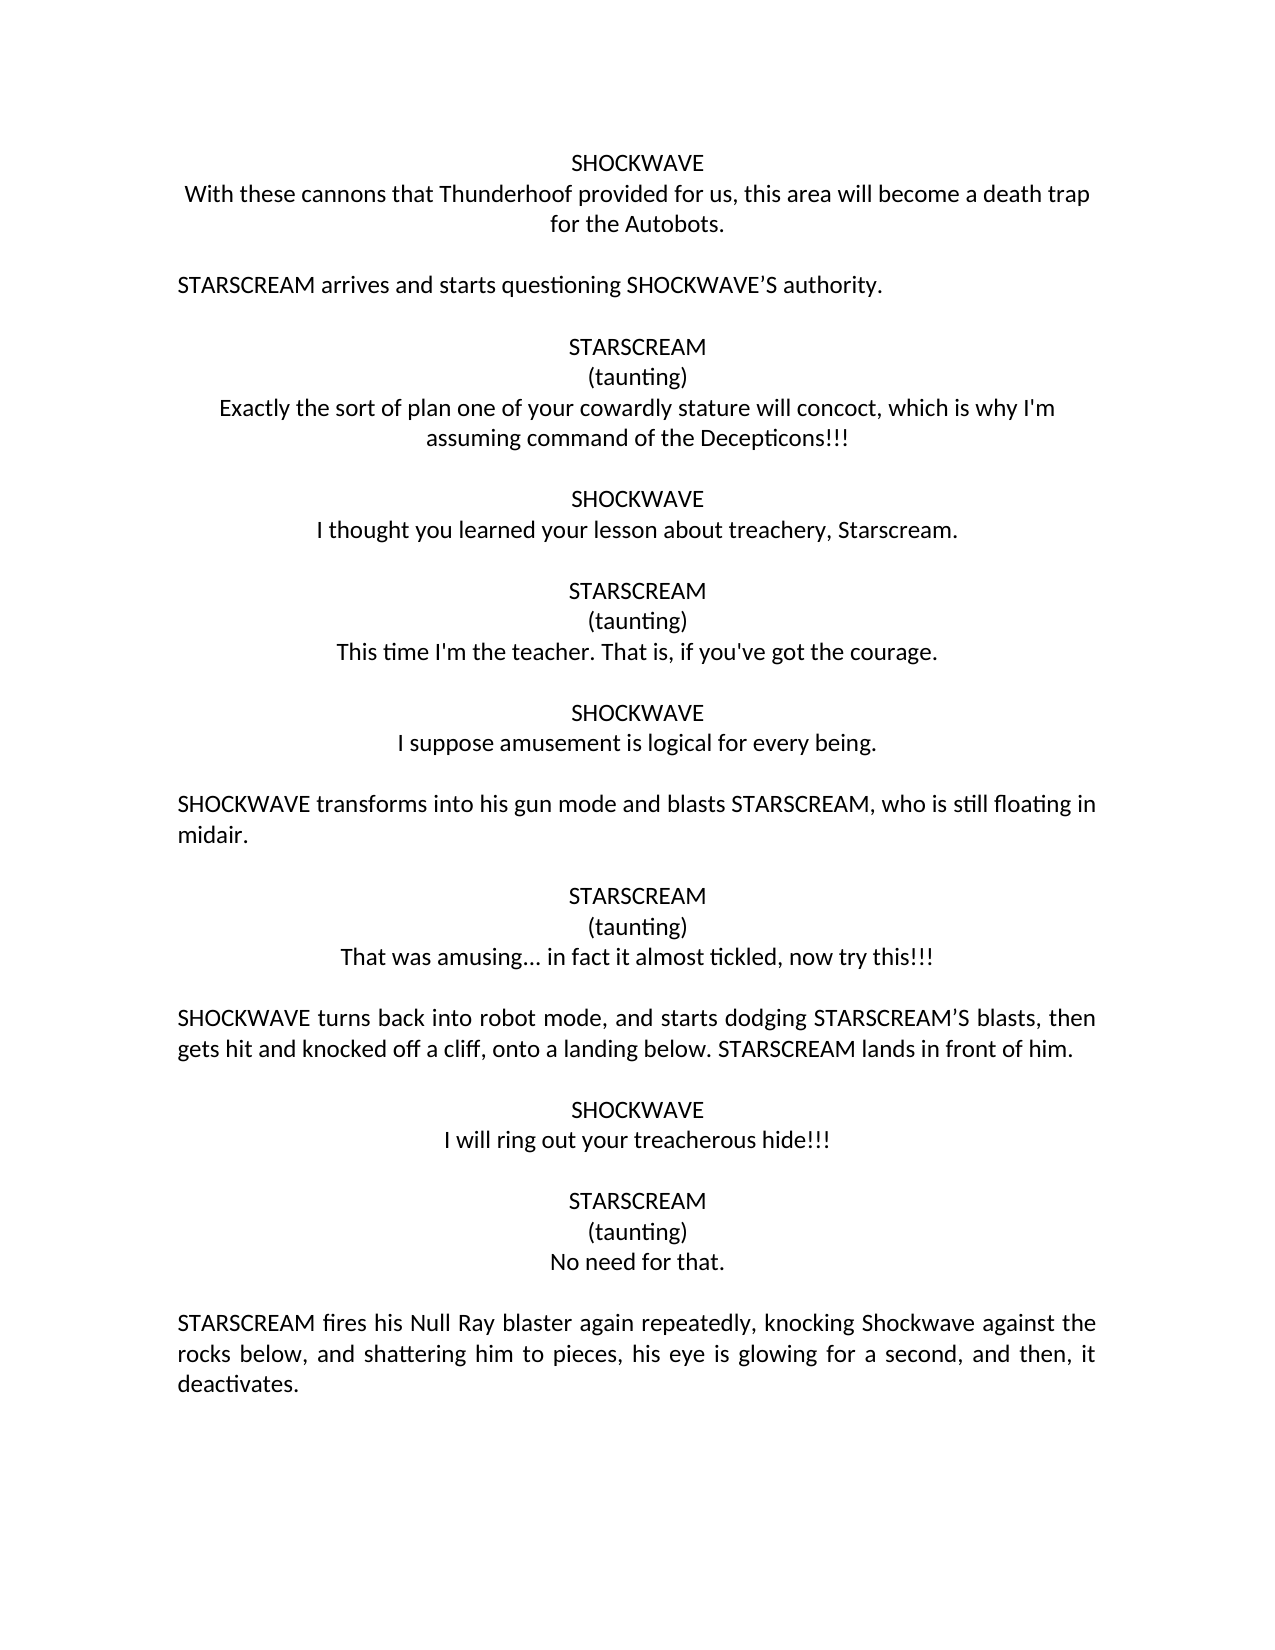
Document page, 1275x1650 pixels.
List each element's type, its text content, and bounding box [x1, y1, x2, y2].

text STARSCREAM [177, 1185, 1098, 1216]
text I suppose amusement is logical for every being. [177, 727, 1098, 758]
text I thought you learned your lesson about treachery, Starscream. [177, 514, 1098, 544]
text SHOCKWAVE [177, 483, 1098, 514]
text That was amusing... in fact it almost tickled, now try this!!! [177, 941, 1098, 972]
text (taunting) [177, 911, 1098, 941]
text I will ring out your treacherous hide!!! [177, 1124, 1098, 1155]
text (taunting) [177, 605, 1098, 636]
text SHOCKWAVE [177, 148, 1098, 178]
text (taunting) [177, 361, 1098, 392]
text (taunting) [177, 1216, 1098, 1246]
text SHOCKWAVE turns back into robot mode, and starts dodging STARSCREAM’S blasts, then gets hit and knocked off a cliff, onto a landing below. STARSCREAM lands in front of him. [177, 1002, 1098, 1063]
text STARSCREAM [177, 575, 1098, 605]
text With these cannons that Thunderhoof provided for us, this area will become a death trap for the Autobots. [177, 178, 1098, 239]
text This time I'm the teacher. That is, if you've got the courage. [177, 636, 1098, 666]
text SHOCKWAVE [177, 697, 1098, 727]
text Exactly the sort of plan one of your cowardly stature will concoct, which is why I'm assuming command of the Decepticons!!! [177, 392, 1098, 453]
text SHOCKWAVE [177, 1094, 1098, 1124]
text STARSCREAM fires his Null Ray blaster again repeatedly, knocking Shockwave against the rocks below, and shattering him to pieces, his eye is glowing for a second, and then, it deactivates. [177, 1307, 1098, 1399]
text STARSCREAM [177, 331, 1098, 361]
text STARSCREAM [177, 880, 1098, 911]
text SHOCKWAVE transforms into his gun mode and blasts STARSCREAM, who is still floating in midair. [177, 788, 1098, 849]
text No need for that. [177, 1246, 1098, 1277]
text STARSCREAM arrives and starts questioning SHOCKWAVE’S authority. [177, 270, 1098, 300]
